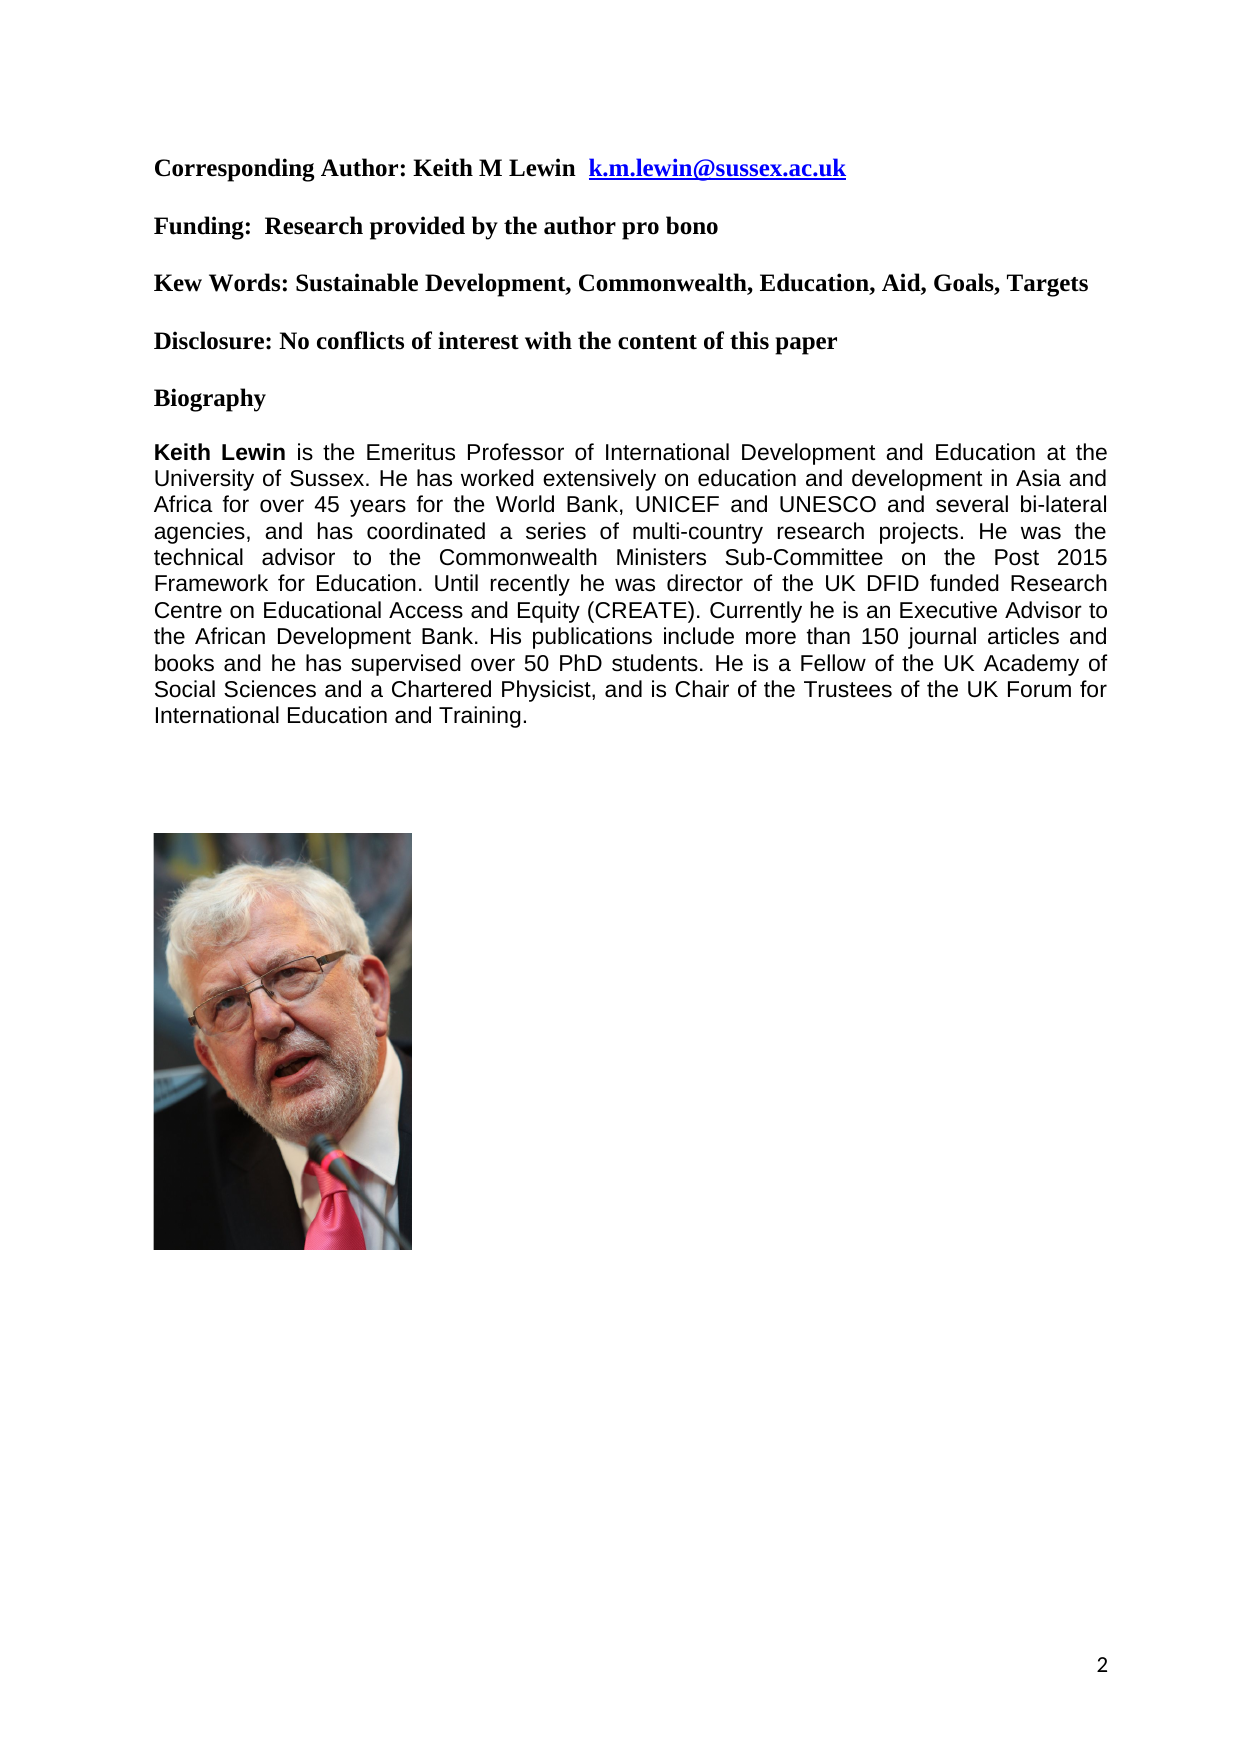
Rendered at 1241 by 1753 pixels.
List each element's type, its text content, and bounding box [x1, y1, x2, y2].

text Funding: Research provided by the author pro bono [153, 211, 1108, 240]
text Kew Words: Sustainable Development, Commonwealth, Education, Aid, Goals, Targets [153, 268, 1108, 297]
text Biography [153, 383, 1108, 412]
text Keith Lewin is the Emeritus Professor of International Development and Education at the University of Sussex. He has worked extensively on education and development in Asia and Africa for over 45 years for the World Bank, UNICEF and UNESCO and several bi-lateral agencies, and has coordinated a series of multi-country research projects. He was the technical advisor to the Commonwealth Ministers Sub-Committee on the Post 2015 Framework for Education. Until recently he was director of the UK DFID funded Research Centre on Educational Access and Equity (CREATE). Currently he is an Executive Advisor to the African Development Bank. His publications include more than 150 journal articles and books and he has supervised over 50 PhD students. He is a Fellow of the UK Academy of Social Sciences and a Chartered Physicist, and is Chair of the Trustees of the UK Forum for International Education and Training. [153, 439, 1108, 728]
text Corresponding Author: Keith M Lewin k.m.lewin@sussex.ac.uk [153, 153, 1108, 182]
picture [153, 833, 412, 1250]
text Disclosure: No conflicts of interest with the content of this paper [153, 326, 1108, 355]
